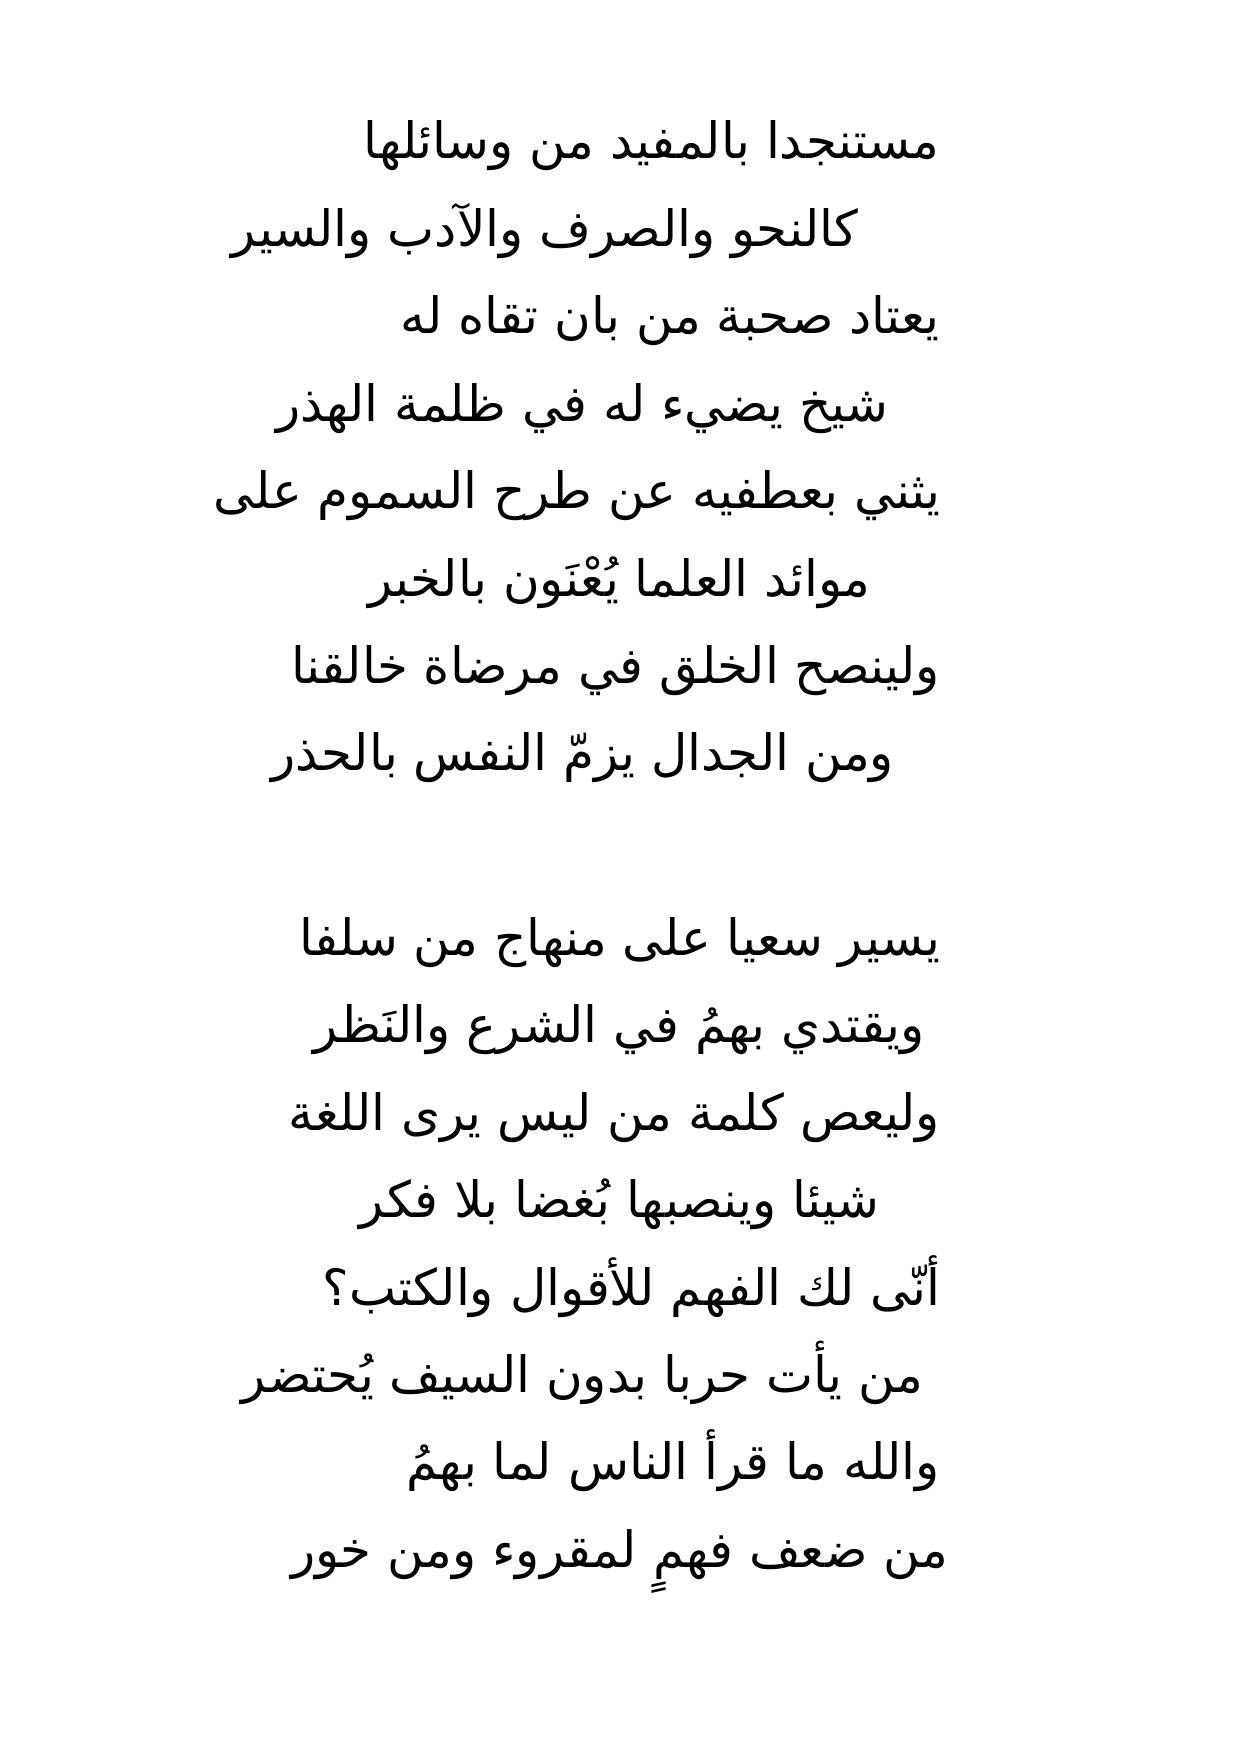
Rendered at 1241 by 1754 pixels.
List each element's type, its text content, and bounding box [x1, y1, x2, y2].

text أنّى لك الفهم للأقوال والكتب؟ [75, 1258, 1014, 1317]
text من يأت حربا بدون السيف يُحتضر [75, 1346, 1164, 1404]
text من ضعف فهمٍ لمقروء ومن خور [75, 1521, 1164, 1579]
text ولينصح الخلق في مرضاة خالقنا [75, 637, 1014, 695]
text يسير سعيا على منهاج من سلفا [75, 909, 1015, 967]
text ومن الجدال يزمّ النفس بالحذر [75, 724, 1164, 782]
text شيخ يضيء له في ظلمة الهذر [75, 375, 1164, 433]
text ويقتدي بهمُ في الشرع والنَظر [75, 996, 1164, 1054]
text كالنحو والصرف والآدب والسير [75, 200, 1089, 258]
text والله ما قرأ الناس لما بهمُ [75, 1433, 1014, 1492]
text موائد العلما يُعْنَون بالخبر [75, 549, 1164, 608]
text يعتاد صحبة من بان تقاه له [75, 287, 1015, 346]
text شيئا وينصبها بُغضا بلا فكر [75, 1171, 1164, 1229]
text يثني بعطفيه عن طرح السموم على [75, 462, 940, 520]
text مستنجدا بالمفيد من وسائلها [75, 112, 1015, 171]
text وليعص كلمة من ليس يرى اللغة [75, 1084, 1014, 1142]
